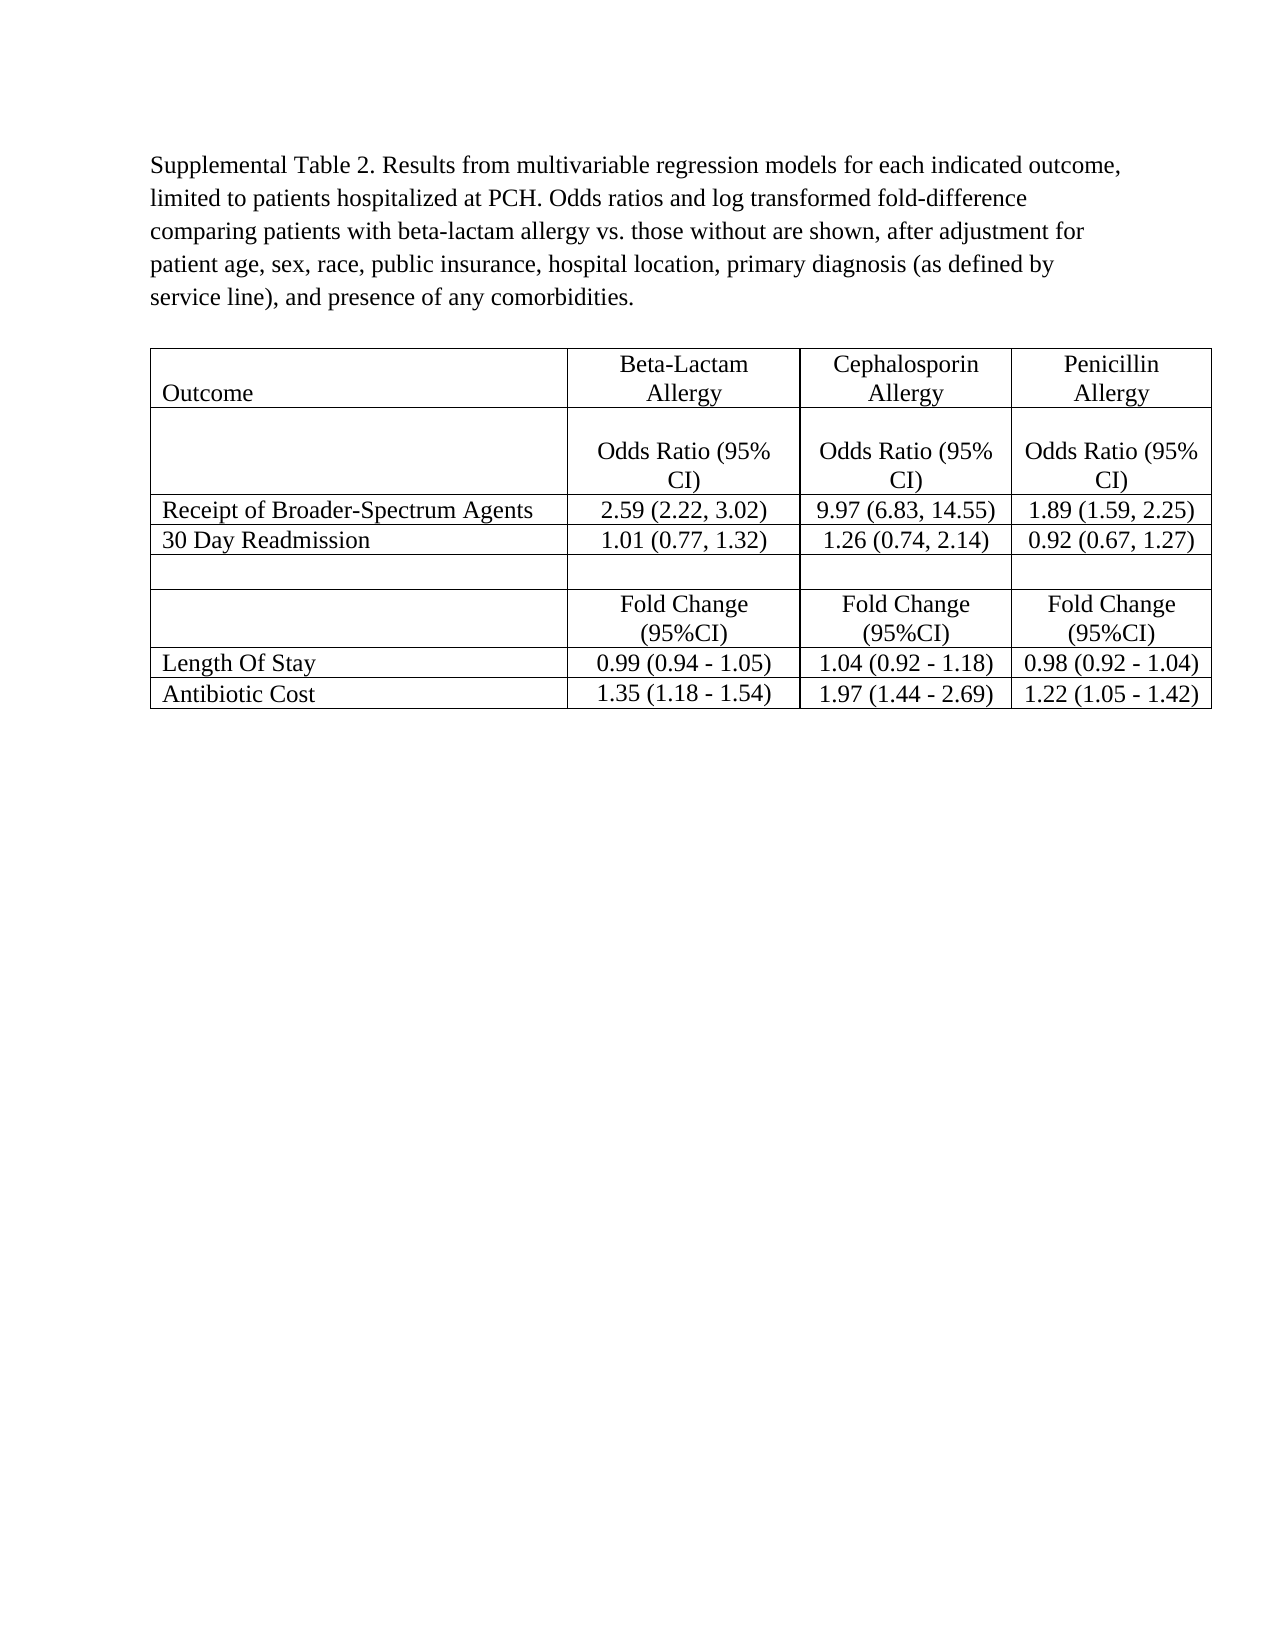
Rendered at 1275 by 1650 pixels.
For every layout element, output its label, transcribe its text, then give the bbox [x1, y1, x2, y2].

table_cell 0.99 (0.94 - 1.05) [568, 648, 799, 677]
table_cell 1.26 (0.74, 2.14) [801, 525, 1011, 554]
table_cell Fold Change (95%CI) [1012, 590, 1211, 647]
table_header Cephalosporin Allergy [801, 349, 1011, 407]
table_cell Fold Change (95%CI) [568, 590, 799, 647]
table_cell 1.35 (1.18 - 1.54) [568, 678, 799, 707]
table_cell 1.04 (0.92 - 1.18) [801, 648, 1011, 677]
table_cell [151, 555, 567, 588]
table_cell [568, 555, 799, 588]
table_cell Odds Ratio (95% CI) [801, 408, 1011, 494]
table_header Outcome [151, 349, 567, 407]
table_cell 0.98 (0.92 - 1.04) [1012, 648, 1211, 677]
table_cell Fold Change (95%CI) [801, 590, 1011, 647]
table_cell [801, 555, 1011, 588]
table_header Beta-Lactam Allergy [568, 349, 799, 407]
table_cell [151, 408, 567, 494]
table_cell 1.97 (1.44 - 2.69) [801, 678, 1011, 707]
table_cell 1.22 (1.05 - 1.42) [1012, 678, 1211, 707]
table_cell Odds Ratio (95% CI) [568, 408, 799, 494]
table_cell Odds Ratio (95% CI) [1012, 408, 1211, 494]
table_cell 1.89 (1.59, 2.25) [1012, 495, 1211, 524]
table_cell [1012, 555, 1211, 588]
text Supplemental Table 2. Results from multivariable regression models for each indicated outcome, limited to patients hospitalized at PCH. Odds ratios and log transformed fold-difference comparing patients with beta-lactam allergy vs. those without are shown, after adjustment for patient age, sex, race, public insurance, hospital location, primary diagnosis (as defined by service line), and presence of any comorbidities. [150, 150, 1125, 311]
table_cell 9.97 (6.83, 14.55) [801, 495, 1011, 524]
table_cell Length Of Stay [151, 648, 567, 677]
table_cell 2.59 (2.22, 3.02) [568, 495, 799, 524]
table_cell 30 Day Readmission [151, 525, 567, 554]
table_cell 0.92 (0.67, 1.27) [1012, 525, 1211, 554]
table_cell [151, 590, 567, 647]
table_header Penicillin Allergy [1012, 349, 1211, 407]
table_cell Antibiotic Cost [151, 678, 567, 707]
table_cell Receipt of Broader-Spectrum Agents [151, 495, 567, 524]
table_cell 1.01 (0.77, 1.32) [568, 525, 799, 554]
